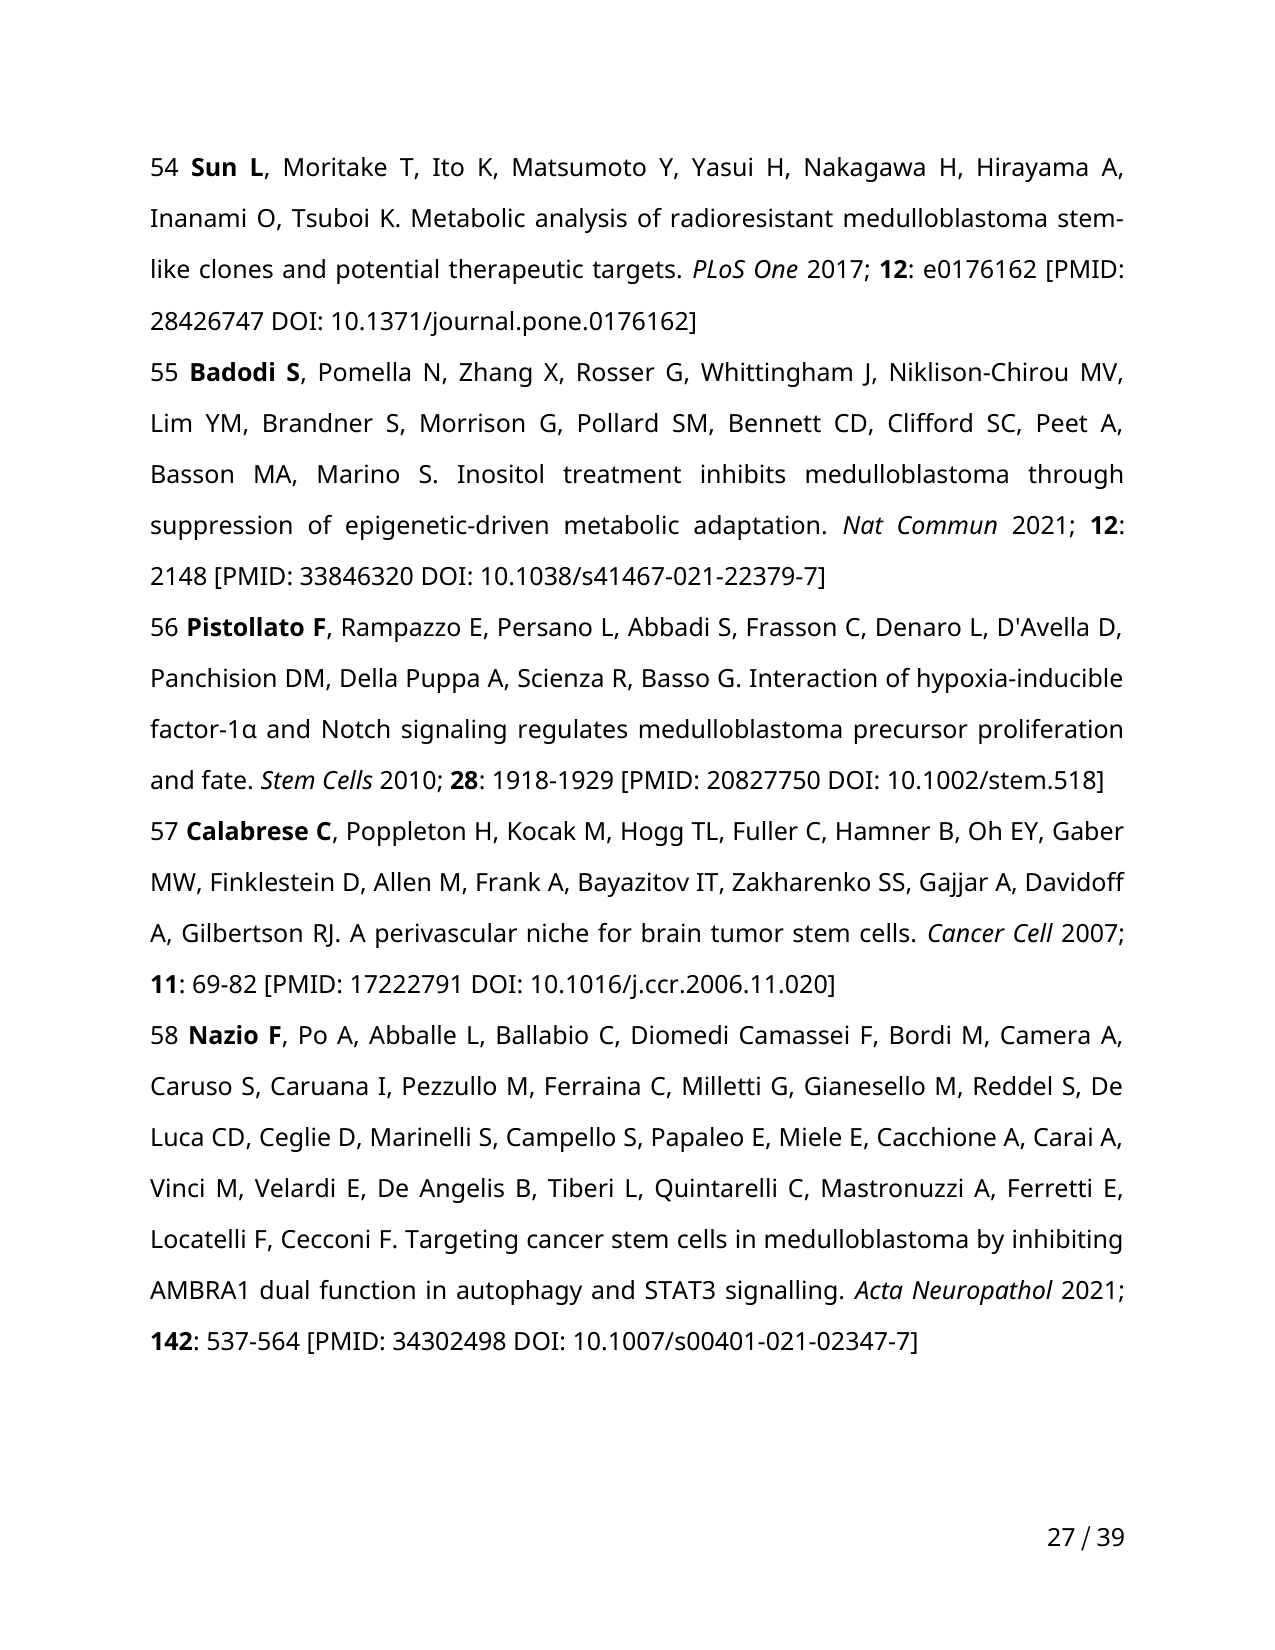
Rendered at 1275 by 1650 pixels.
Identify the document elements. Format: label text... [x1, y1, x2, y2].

text 58 Nazio F, Po A, Abballe L, Ballabio C, Diomedi Camassei F, Bordi M, Camera A, Caruso S, Caruana I, Pezzullo M, Ferraina C, Milletti G, Gianesello M, Reddel S, De Luca CD, Ceglie D, Marinelli S, Campello S, Papaleo E, Miele E, Cacchione A, Carai A, Vinci M, Velardi E, De Angelis B, Tiberi L, Quintarelli C, Mastronuzzi A, Ferretti E, Locatelli F, Cecconi F. Targeting cancer stem cells in medulloblastoma by inhibiting AMBRA1 dual function in autophagy and STAT3 signalling. Acta Neuropathol 2021; 142: 537-564 [PMID: 34302498 DOI: 10.1007/s00401-021-02347-7] [150, 1018, 1125, 1358]
text 57 Calabrese C, Poppleton H, Kocak M, Hogg TL, Fuller C, Hamner B, Oh EY, Gaber MW, Finklestein D, Allen M, Frank A, Bayazitov IT, Zakharenko SS, Gajjar A, Davidoff A, Gilbertson RJ. A perivascular niche for brain tumor stem cells. Cancer Cell 2007; 11: 69-82 [PMID: 17222791 DOI: 10.1016/j.ccr.2006.11.020] [150, 813, 1125, 1001]
text 56 Pistollato F, Rampazzo E, Persano L, Abbadi S, Frasson C, Denaro L, D'Avella D, Panchision DM, Della Puppa A, Scienza R, Basso G. Interaction of hypoxia-inducible factor-1α and Notch signaling regulates medulloblastoma precursor proliferation and fate. Stem Cells 2010; 28: 1918-1929 [PMID: 20827750 DOI: 10.1002/stem.518] [150, 609, 1125, 797]
text 54 Sun L, Moritake T, Ito K, Matsumoto Y, Yasui H, Nakagawa H, Hirayama A, Inanami O, Tsuboi K. Metabolic analysis of radioresistant medulloblastoma stem-like clones and potential therapeutic targets. PLoS One 2017; 12: e0176162 [PMID: 28426747 DOI: 10.1371/journal.pone.0176162] [150, 150, 1125, 337]
text 55 Badodi S, Pomella N, Zhang X, Rosser G, Whittingham J, Niklison-Chirou MV, Lim YM, Brandner S, Morrison G, Pollard SM, Bennett CD, Clifford SC, Peet A, Basson MA, Marino S. Inositol treatment inhibits medulloblastoma through suppression of epigenetic-driven metabolic adaptation. Nat Commun 2021; 12: 2148 [PMID: 33846320 DOI: 10.1038/s41467-021-22379-7] [150, 354, 1125, 592]
